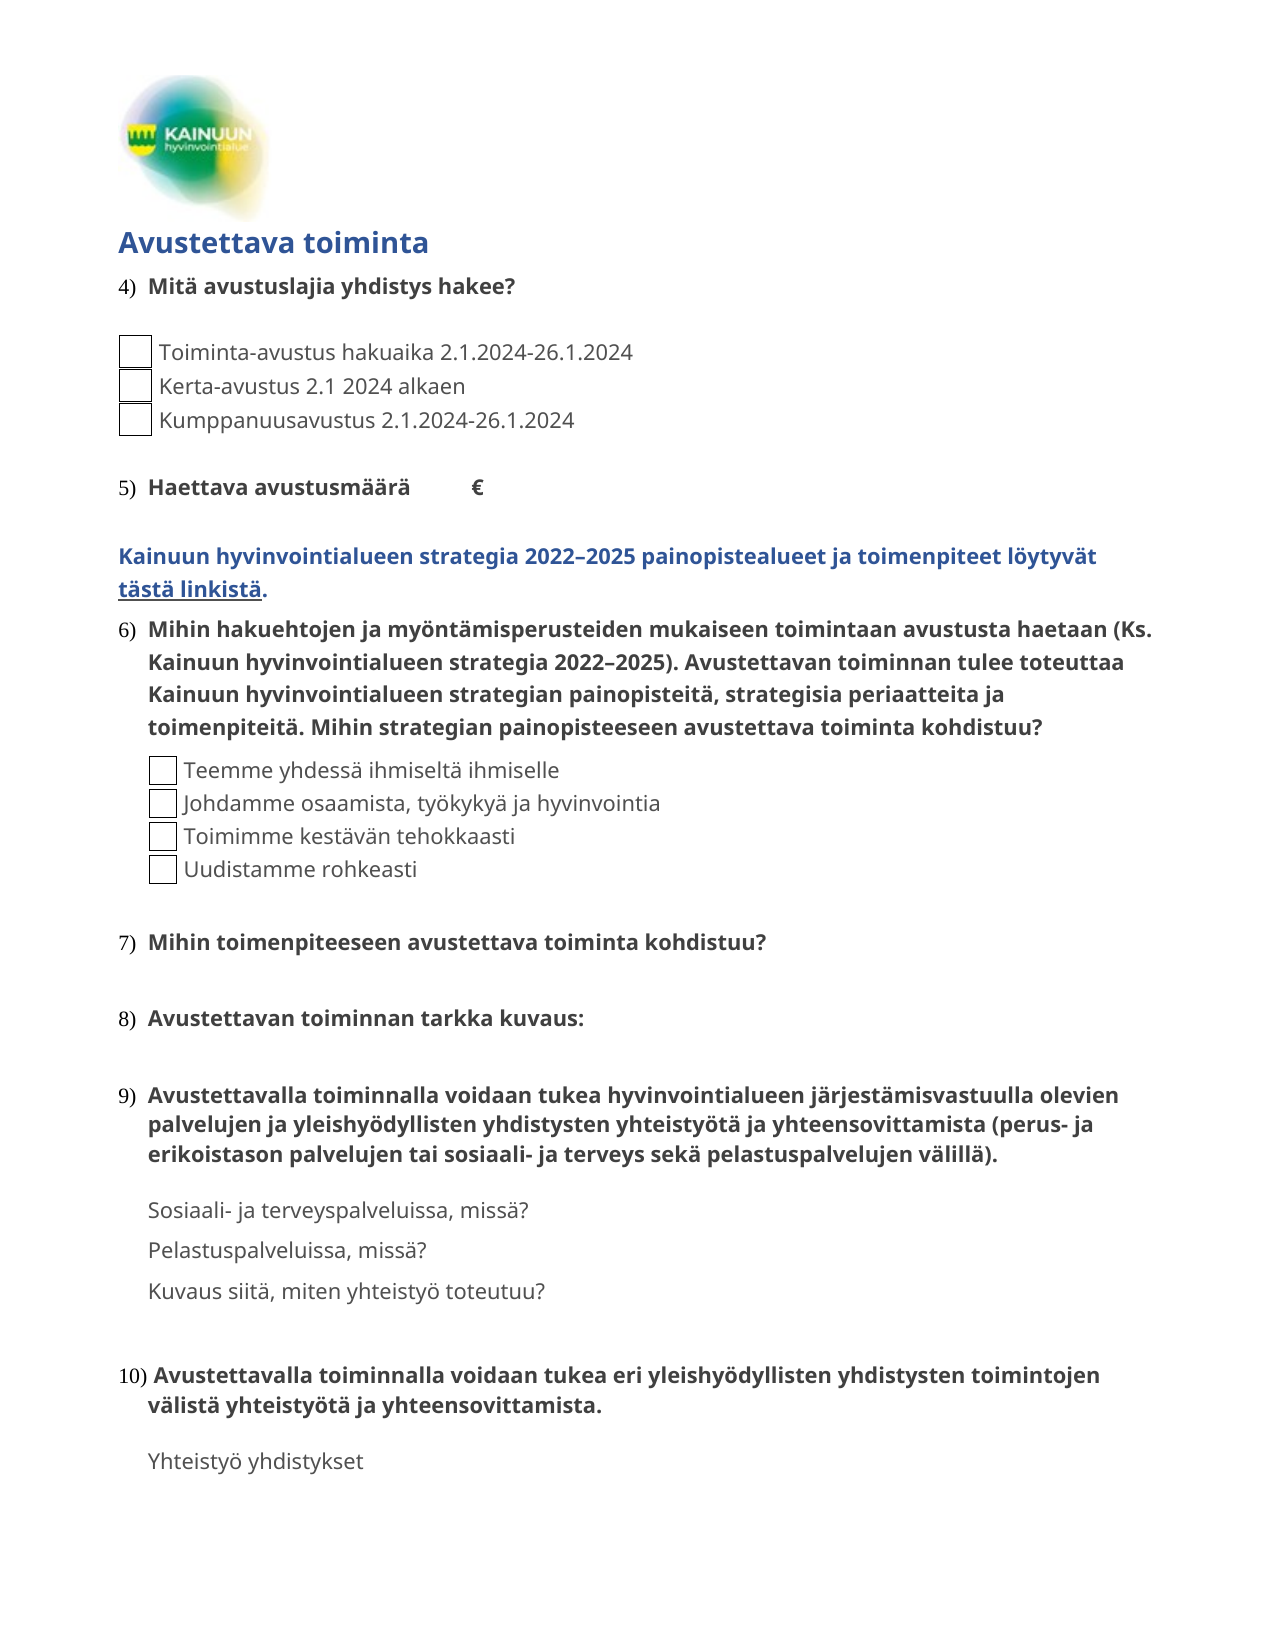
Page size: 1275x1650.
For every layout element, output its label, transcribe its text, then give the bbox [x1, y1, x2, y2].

list Mihin toimenpiteeseen avustettava toiminta kohdistuu? [118, 916, 1157, 991]
text Sosiaali- ja terveyspalveluissa, missä? [148, 1192, 1157, 1225]
table_cell Toimimme kestävän tehokkaasti [118, 818, 1157, 851]
text Kuvaus siitä, miten yhteistyö toteutuu? [148, 1273, 1157, 1306]
picture [118, 75, 272, 222]
list Avustettavalla toiminnalla voidaan tukea hyvinvointialueen järjestämisvastuulla olevien palvelujen ja yleishyödyllisten yhdistysten yhteistyötä ja yhteensovittamista (perus- ja erikoistason palvelujen tai sosiaali- ja terveys sekä pelastuspalvelujen välillä). [118, 1069, 1157, 1179]
text Kerta-avustus 2.1 2024 alkaen [118, 368, 1157, 402]
text Kumppanuusavustus 2.1.2024-26.1.2024 [118, 402, 1157, 436]
list Mitä avustuslajia yhdistys hakee? [118, 258, 1157, 301]
text Pelastuspalveluissa, missä? [148, 1232, 1157, 1265]
list Avustettavan toiminnan tarkka kuvaus: [118, 993, 1157, 1067]
list Avustettavalla toiminnalla voidaan tukea eri yleishyödyllisten yhdistysten toimintojen välistä yhteistyötä ja yhteensovittamista. [118, 1350, 1157, 1430]
table_cell Johdamme osaamista, työkykyä ja hyvinvointia [118, 785, 1157, 818]
table_header Teemme yhdessä ihmiseltä ihmiselle [118, 753, 1157, 785]
list Haettava avustusmäärä € [118, 469, 1157, 502]
text Toiminta-avustus hakuaika 2.1.2024-26.1.2024 [118, 334, 1157, 368]
text Yhteistyö yhdistykset [148, 1443, 1157, 1475]
text Kainuun hyvinvointialueen strategia 2022–2025 painopistealueet ja toimenpiteet löytyvät tästä linkistä. [118, 508, 1157, 600]
text Avustettava toiminta [118, 222, 1157, 258]
list Mihin hakuehtojen ja myöntämisperusteiden mukaiseen toimintaan avustusta haetaan (Ks. Kainuun hyvinvointialueen strategia 2022–2025). Avustettavan toiminnan tulee toteuttaa Kainuun hyvinvointialueen strategian painopisteitä, strategisia periaatteita ja toimenpiteitä. Mihin strategian painopisteeseen avustettava toiminta kohdistuu? [118, 600, 1157, 752]
table_cell Uudistamme rohkeasti [118, 851, 1157, 916]
